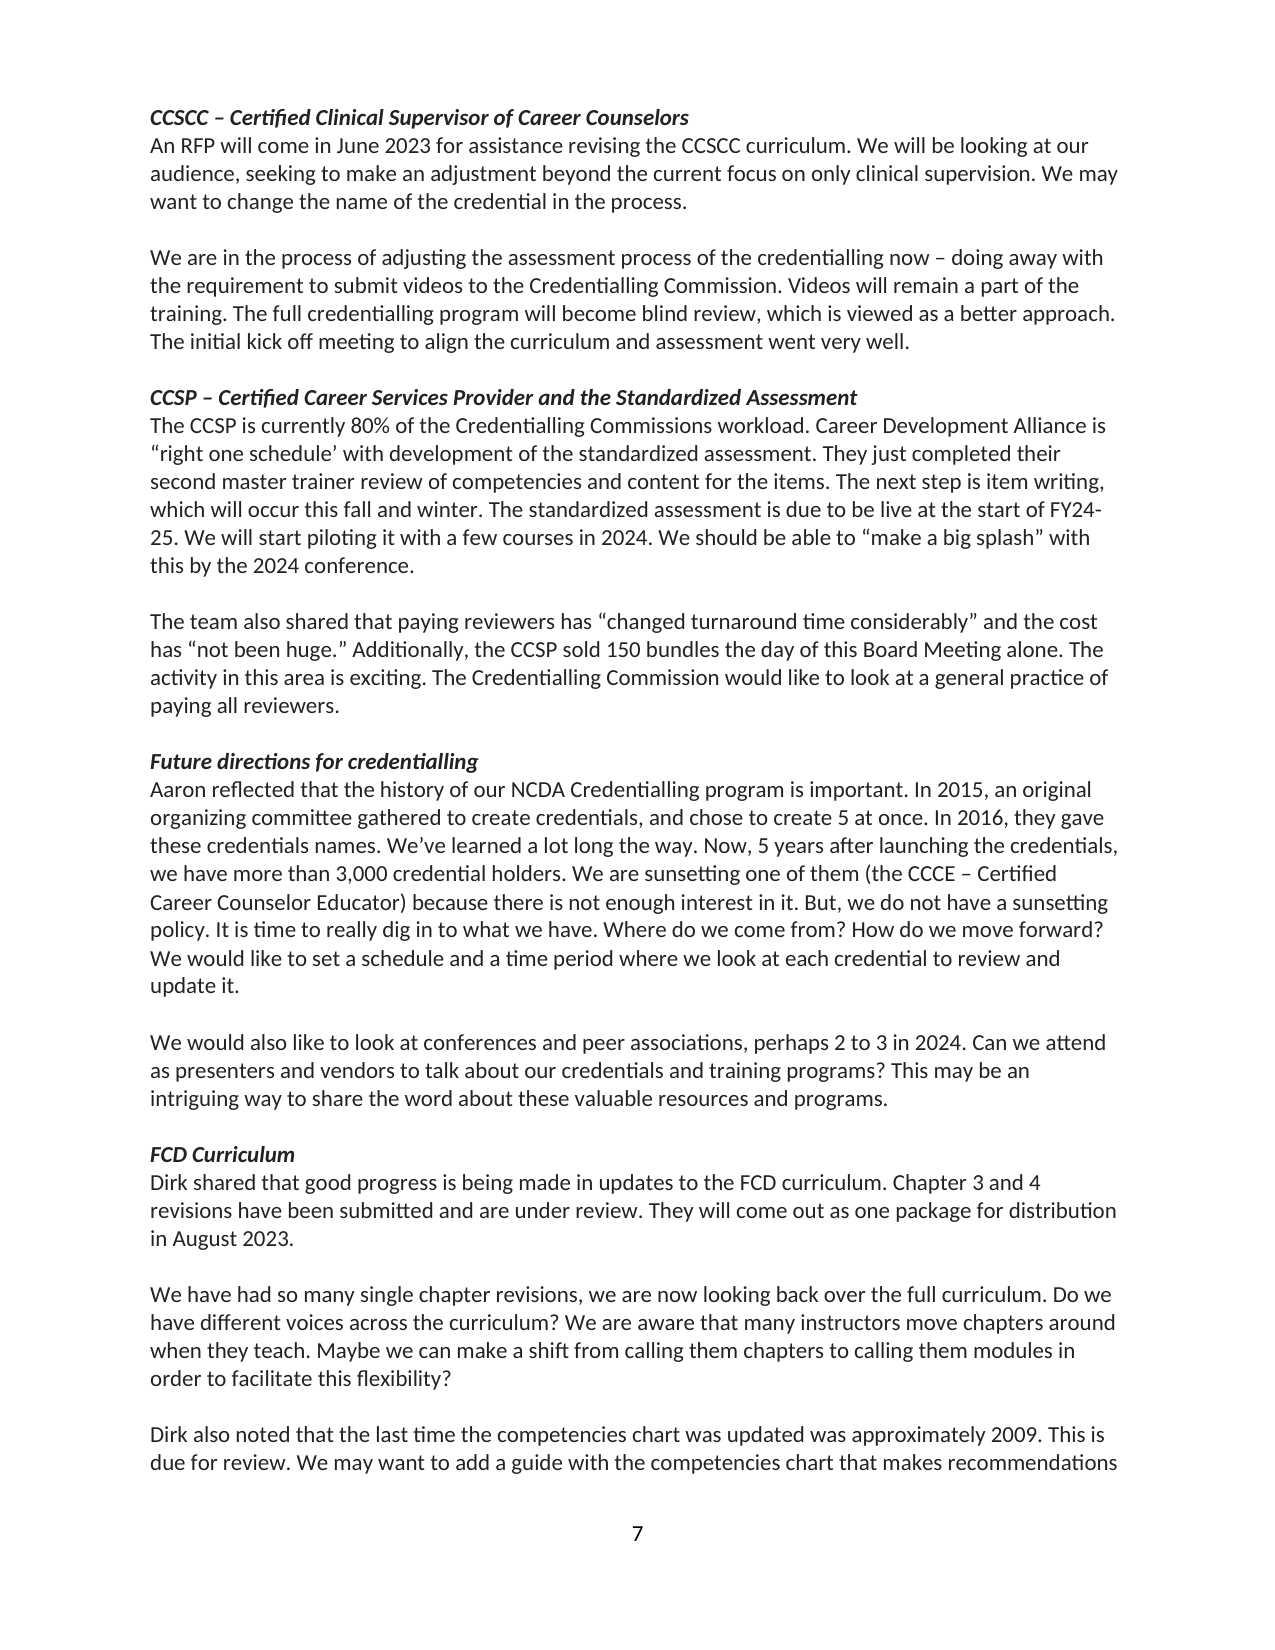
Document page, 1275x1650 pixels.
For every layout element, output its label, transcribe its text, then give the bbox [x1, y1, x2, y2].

text The CCSP is currently 80% of the Credentialling Commissions workload. Career Development Alliance is “right one schedule’ with development of the standardized assessment. They just completed their second master trainer review of competencies and content for the items. The next step is item writing, which will occur this fall and winter. The standardized assessment is due to be live at the start of FY24-25. We will start piloting it with a few courses in 2024. We should be able to “make a big splash” with this by the 2024 conference. [150, 411, 1125, 579]
text Dirk shared that good progress is being made in updates to the FCD curriculum. Chapter 3 and 4 revisions have been submitted and are under review. They will come out as one package for distribution in August 2023. [150, 1168, 1125, 1252]
text We have had so many single chapter revisions, we are now looking back over the full curriculum. Do we have different voices across the curriculum? We are aware that many instructors move chapters around when they teach. Maybe we can make a shift from calling them chapters to calling them modules in order to facilitate this flexibility? [150, 1280, 1125, 1392]
text The team also shared that paying reviewers has “changed turnaround time considerably” and the cost has “not been huge.” Additionally, the CCSP sold 150 bundles the day of this Board Meeting alone. The activity in this area is exciting. The Credentialling Commission would like to look at a general practice of paying all reviewers. [150, 607, 1125, 719]
text CCSCC – Certified Clinical Supervisor of Career Counselors [150, 103, 1125, 131]
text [150, 1420, 1125, 1476]
text FCD Curriculum [150, 1140, 1125, 1168]
text We would also like to look at conferences and peer associations, perhaps 2 to 3 in 2024. Can we attend as presenters and vendors to talk about our credentials and training programs? This may be an intriguing way to share the word about these valuable resources and programs. [150, 1028, 1125, 1112]
text Future directions for credentialling [150, 747, 1125, 776]
text Aaron reflected that the history of our NCDA Credentialling program is important. In 2015, an original organizing committee gathered to create credentials, and chose to create 5 at once. In 2016, they gave these credentials names. We’ve learned a lot long the way. Now, 5 years after launching the credentials, we have more than 3,000 credential holders. We are sunsetting one of them (the CCCE – Certified Career Counselor Educator) because there is not enough interest in it. But, we do not have a sunsetting policy. It is time to really dig in to what we have. Where do we come from? How do we move forward? We would like to set a schedule and a time period where we look at each credential to review and update it. [150, 776, 1125, 1000]
text An RFP will come in June 2023 for assistance revising the CCSCC curriculum. We will be looking at our audience, seeking to make an adjustment beyond the current focus on only clinical supervision. We may want to change the name of the credential in the process. [150, 131, 1125, 215]
text CCSP – Certified Career Services Provider and the Standardized Assessment [150, 383, 1125, 411]
text We are in the process of adjusting the assessment process of the credentialling now – doing away with the requirement to submit videos to the Credentialling Commission. Videos will remain a part of the training. The full credentialling program will become blind review, which is viewed as a better approach. The initial kick off meeting to align the curriculum and assessment went very well. [150, 243, 1125, 355]
